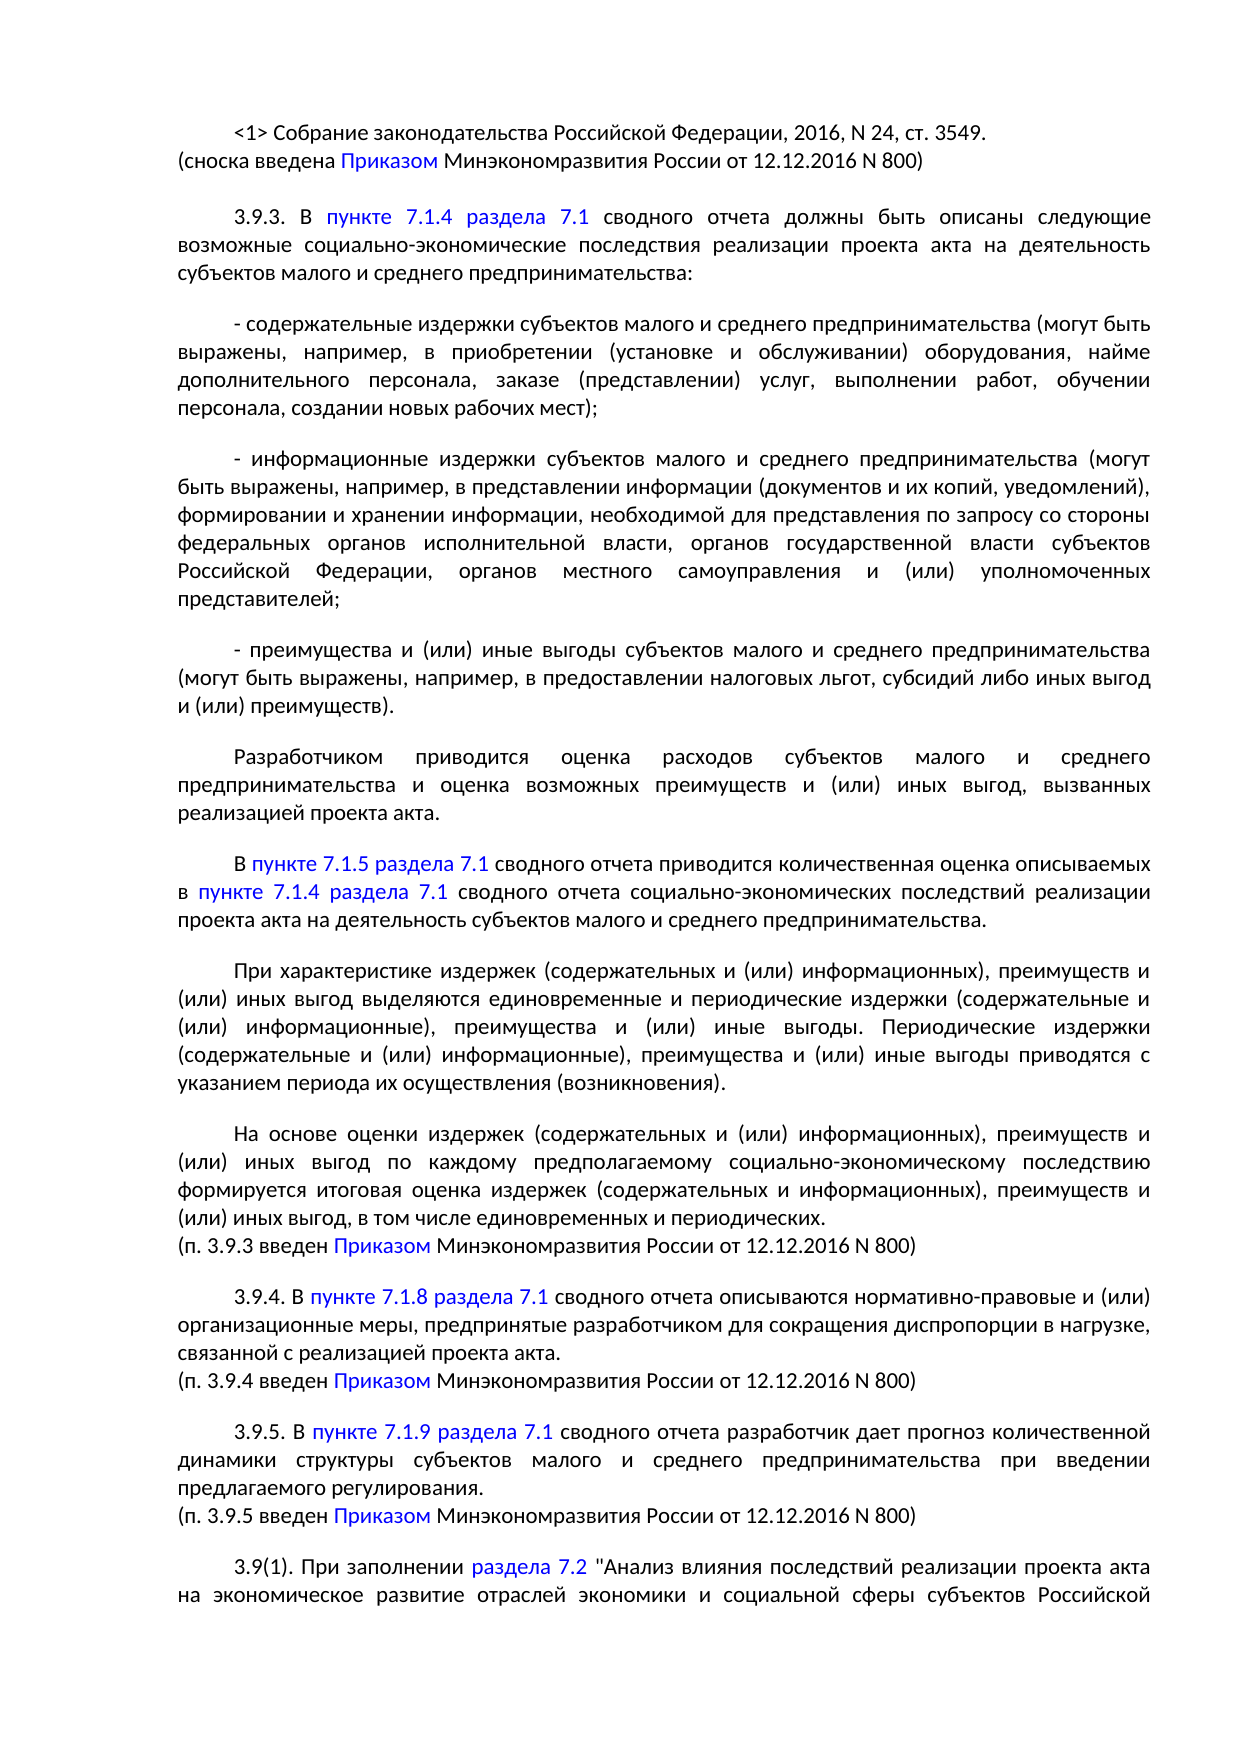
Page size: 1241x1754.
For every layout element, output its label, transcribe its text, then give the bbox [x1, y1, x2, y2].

text - информационные издержки субъектов малого и среднего предпринимательства (могут быть выражены, например, в представлении информации (документов и их копий, уведомлений), формировании и хранении информации, необходимой для представления по запросу со стороны федеральных органов исполнительной власти, органов государственной власти субъектов Российской Федерации, органов местного самоуправления и (или) уполномоченных представителей; [177, 444, 1152, 612]
text (п. 3.9.3 введен Приказом Минэкономразвития России от 12.12.2016 N 800) [177, 1231, 1152, 1259]
text Разработчиком приводится оценка расходов субъектов малого и среднего предпринимательства и оценка возможных преимуществ и (или) иных выгод, вызванных реализацией проекта акта. [177, 742, 1152, 826]
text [177, 1552, 1152, 1608]
text - преимущества и (или) иные выгоды субъектов малого и среднего предпринимательства (могут быть выражены, например, в предоставлении налоговых льгот, субсидий либо иных выгод и (или) преимуществ). [177, 635, 1152, 719]
text 3.9.4. В пункте 7.1.8 раздела 7.1 сводного отчета описываются нормативно-правовые и (или) организационные меры, предпринятые разработчиком для сокращения диспропорции в нагрузке, связанной с реализацией проекта акта. [177, 1282, 1152, 1366]
text <1> Собрание законодательства Российской Федерации, 2016, N 24, ст. 3549. [177, 118, 1152, 146]
text - содержательные издержки субъектов малого и среднего предпринимательства (могут быть выражены, например, в приобретении (установке и обслуживании) оборудования, найме дополнительного персонала, заказе (представлении) услуг, выполнении работ, обучении персонала, создании новых рабочих мест); [177, 309, 1152, 421]
text При характеристике издержек (содержательных и (или) информационных), преимуществ и (или) иных выгод выделяются единовременные и периодические издержки (содержательные и (или) информационные), преимущества и (или) иные выгоды. Периодические издержки (содержательные и (или) информационные), преимущества и (или) иные выгоды приводятся с указанием периода их осуществления (возникновения). [177, 956, 1152, 1096]
text На основе оценки издержек (содержательных и (или) информационных), преимуществ и (или) иных выгод по каждому предполагаемому социально-экономическому последствию формируется итоговая оценка издержек (содержательных и информационных), преимуществ и (или) иных выгод, в том числе единовременных и периодических. [177, 1119, 1152, 1231]
text 3.9.3. В пункте 7.1.4 раздела 7.1 сводного отчета должны быть описаны следующие возможные социально-экономические последствия реализации проекта акта на деятельность субъектов малого и среднего предпринимательства: [177, 202, 1152, 286]
text 3.9.5. В пункте 7.1.9 раздела 7.1 сводного отчета разработчик дает прогноз количественной динамики структуры субъектов малого и среднего предпринимательства при введении предлагаемого регулирования. [177, 1417, 1152, 1501]
text (п. 3.9.4 введен Приказом Минэкономразвития России от 12.12.2016 N 800) [177, 1366, 1152, 1394]
text В пункте 7.1.5 раздела 7.1 сводного отчета приводится количественная оценка описываемых в пункте 7.1.4 раздела 7.1 сводного отчета социально-экономических последствий реализации проекта акта на деятельность субъектов малого и среднего предпринимательства. [177, 849, 1152, 933]
text (сноска введена Приказом Минэкономразвития России от 12.12.2016 N 800) [177, 146, 1152, 174]
text (п. 3.9.5 введен Приказом Минэкономразвития России от 12.12.2016 N 800) [177, 1501, 1152, 1529]
